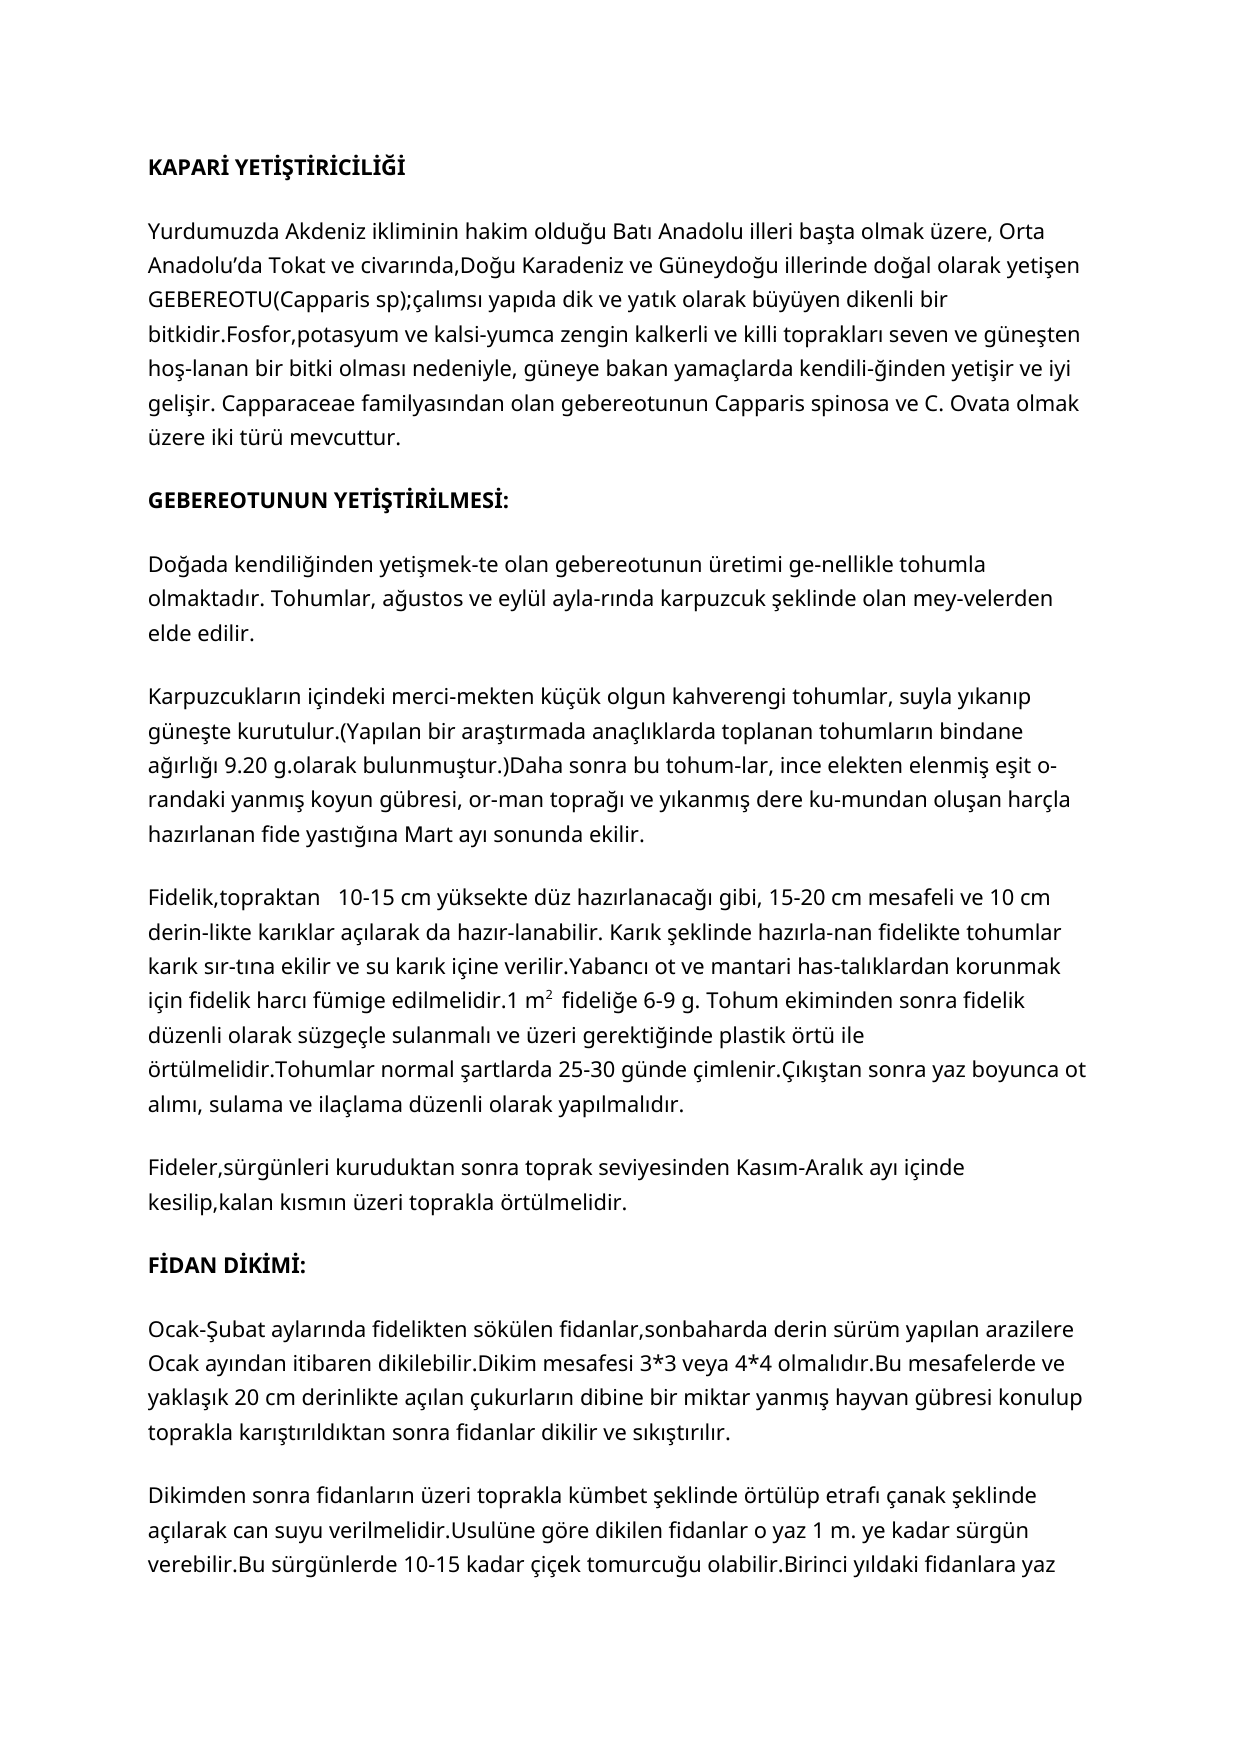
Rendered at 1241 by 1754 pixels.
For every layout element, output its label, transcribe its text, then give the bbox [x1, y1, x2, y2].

text Karpuzcukların içindeki merci-mekten küçük olgun kahverengi tohumlar, suyla yıkanıp güneşte kurutulur.(Yapılan bir araştırmada anaçlıklarda toplanan tohumların bindane ağırlığı 9.20 g.olarak bulunmuştur.)Daha sonra bu tohum-lar, ince elekten elenmiş eşit o-randaki yanmış koyun gübresi, or-man toprağı ve yıkanmış dere ku-mundan oluşan harçla hazırlanan fide yastığına Mart ayı sonunda ekilir. [148, 677, 1093, 849]
text Doğada kendiliğinden yetişmek-te olan gebereotunun üretimi ge-nellikle tohumla olmaktadır. Tohumlar, ağustos ve eylül ayla-rında karpuzcuk şeklinde olan mey-velerden elde edilir. [148, 544, 1093, 648]
text Fidelik,topraktan 10-15 cm yüksekte düz hazırlanacağı gibi, 15-20 cm mesafeli ve 10 cm derin-likte karıklar açılarak da hazır-lanabilir. Karık şeklinde hazırla-nan fidelikte tohumlar karık sır-tına ekilir ve su karık içine verilir.Yabancı ot ve mantari has-talıklardan korunmak için fidelik harcı fümige edilmelidir.1 m2 fideliğe 6-9 g. Tohum ekiminden sonra fidelik düzenli olarak süzgeçle sulanmalı ve üzeri gerektiğinde plastik örtü ile örtülmelidir.Tohumlar normal şartlarda 25-30 günde çimlenir.Çıkıştan sonra yaz boyunca ot alımı, sulama ve ilaçlama düzenli olarak yapılmalıdır. [148, 878, 1093, 1118]
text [148, 1476, 1093, 1579]
text Fideler,sürgünleri kuruduktan sonra toprak seviyesinden Kasım-Aralık ayı içinde kesilip,kalan kısmın üzeri toprakla örtülmelidir. [148, 1148, 1093, 1216]
text FİDAN DİKİMİ: [148, 1246, 1093, 1280]
text GEBEREOTUNUN YETİŞTİRİLMESİ: [148, 481, 1093, 515]
text KAPARİ YETİŞTİRİCİLİĞİ [148, 148, 1093, 182]
text Ocak-Şubat aylarında fidelikten sökülen fidanlar,sonbaharda derin sürüm yapılan arazilere Ocak ayından itibaren dikilebilir.Dikim mesafesi 3*3 veya 4*4 olmalıdır.Bu mesafelerde ve yaklaşık 20 cm derinlikte açılan çukurların dibine bir miktar yanmış hayvan gübresi konulup toprakla karıştırıldıktan sonra fidanlar dikilir ve sıkıştırılır. [148, 1309, 1093, 1447]
text Yurdumuzda Akdeniz ikliminin hakim olduğu Batı Anadolu illeri başta olmak üzere, Orta Anadolu’da Tokat ve civarında,Doğu Karadeniz ve Güneydoğu illerinde doğal olarak yetişen GEBEREOTU(Capparis sp);çalımsı yapıda dik ve yatık olarak büyüyen dikenli bir bitkidir.Fosfor,potasyum ve kalsi-yumca zengin kalkerli ve killi toprakları seven ve güneşten hoş-lanan bir bitki olması nedeniyle, güneye bakan yamaçlarda kendili-ğinden yetişir ve iyi gelişir. Capparaceae familyasından olan gebereotunun Capparis spinosa ve C. Ovata olmak üzere iki türü mevcuttur. [148, 211, 1093, 452]
